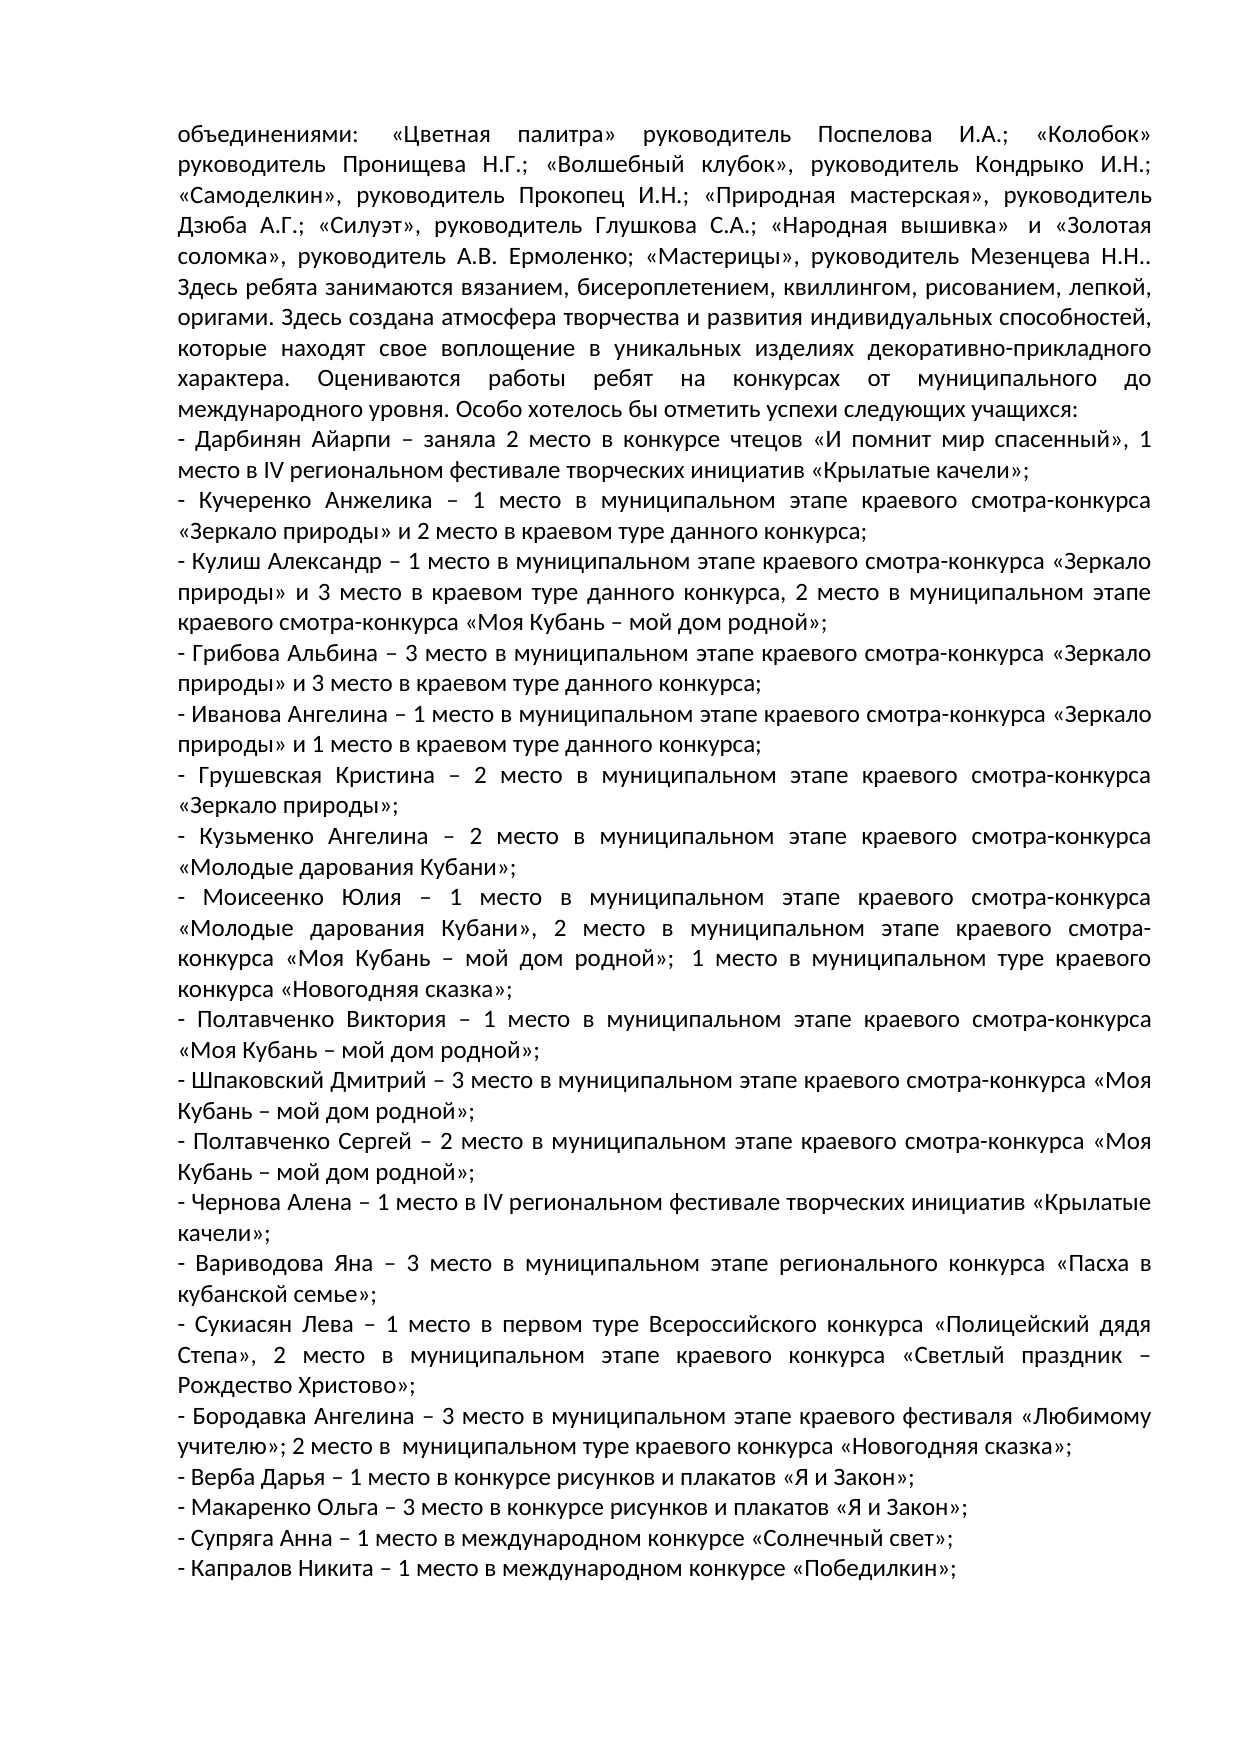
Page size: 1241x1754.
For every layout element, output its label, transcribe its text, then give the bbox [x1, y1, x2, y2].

text - Моисеенко Юлия – 1 место в муниципальном этапе краевого смотра-конкурса «Молодые дарования Кубани», 2 место в муниципальном этапе краевого смотра-конкурса «Моя Кубань – мой дом родной»; 1 место в муниципальном туре краевого конкурса «Новогодняя сказка»; [177, 881, 1152, 1003]
text - Грушевская Кристина – 2 место в муниципальном этапе краевого смотра-конкурса «Зеркало природы»; [177, 759, 1152, 820]
text - Полтавченко Виктория – 1 место в муниципальном этапе краевого смотра-конкурса «Моя Кубань – мой дом родной»; [177, 1003, 1152, 1064]
text - Бородавка Ангелина – 3 место в муниципальном этапе краевого фестиваля «Любимому учителю»; 2 место в муниципальном туре краевого конкурса «Новогодняя сказка»; [177, 1400, 1152, 1461]
text - Кузьменко Ангелина – 2 место в муниципальном этапе краевого смотра-конкурса «Молодые дарования Кубани»; [177, 820, 1152, 881]
text - Кучеренко Анжелика – 1 место в муниципальном этапе краевого смотра-конкурса «Зеркало природы» и 2 место в краевом туре данного конкурса; [177, 484, 1152, 545]
text - Вариводова Яна – 3 место в муниципальном этапе регионального конкурса «Пасха в кубанской семье»; [177, 1247, 1152, 1308]
text - Верба Дарья – 1 место в конкурсе рисунков и плакатов «Я и Закон»; [177, 1461, 1152, 1492]
text - Макаренко Ольга – 3 место в конкурсе рисунков и плакатов «Я и Закон»; [177, 1492, 1152, 1522]
text - Сукиасян Лева – 1 место в первом туре Всероссийского конкурса «Полицейский дядя Степа», 2 место в муниципальном этапе краевого конкурса «Светлый праздник – Рождество Христово»; [177, 1308, 1152, 1400]
text - Чернова Алена – 1 место в IV региональном фестивале творческих инициатив «Крылатые качели»; [177, 1186, 1152, 1247]
text - Иванова Ангелина – 1 место в муниципальном этапе краевого смотра-конкурса «Зеркало природы» и 1 место в краевом туре данного конкурса; [177, 698, 1152, 759]
text - Супряга Анна – 1 место в международном конкурсе «Солнечный свет»; [177, 1522, 1152, 1553]
text - Полтавченко Сергей – 2 место в муниципальном этапе краевого смотра-конкурса «Моя Кубань – мой дом родной»; [177, 1125, 1152, 1186]
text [177, 118, 1152, 423]
text - Дарбинян Айарпи – заняла 2 место в конкурсе чтецов «И помнит мир спасенный», 1 место в IV региональном фестивале творческих инициатив «Крылатые качели»; [177, 423, 1152, 484]
text - Шпаковский Дмитрий – 3 место в муниципальном этапе краевого смотра-конкурса «Моя Кубань – мой дом родной»; [177, 1064, 1152, 1125]
text - Капралов Никита – 1 место в международном конкурсе «Победилкин»; [177, 1553, 1152, 1583]
text - Грибова Альбина – 3 место в муниципальном этапе краевого смотра-конкурса «Зеркало природы» и 3 место в краевом туре данного конкурса; [177, 637, 1152, 698]
text - Кулиш Александр – 1 место в муниципальном этапе краевого смотра-конкурса «Зеркало природы» и 3 место в краевом туре данного конкурса, 2 место в муниципальном этапе краевого смотра-конкурса «Моя Кубань – мой дом родной»; [177, 545, 1152, 637]
